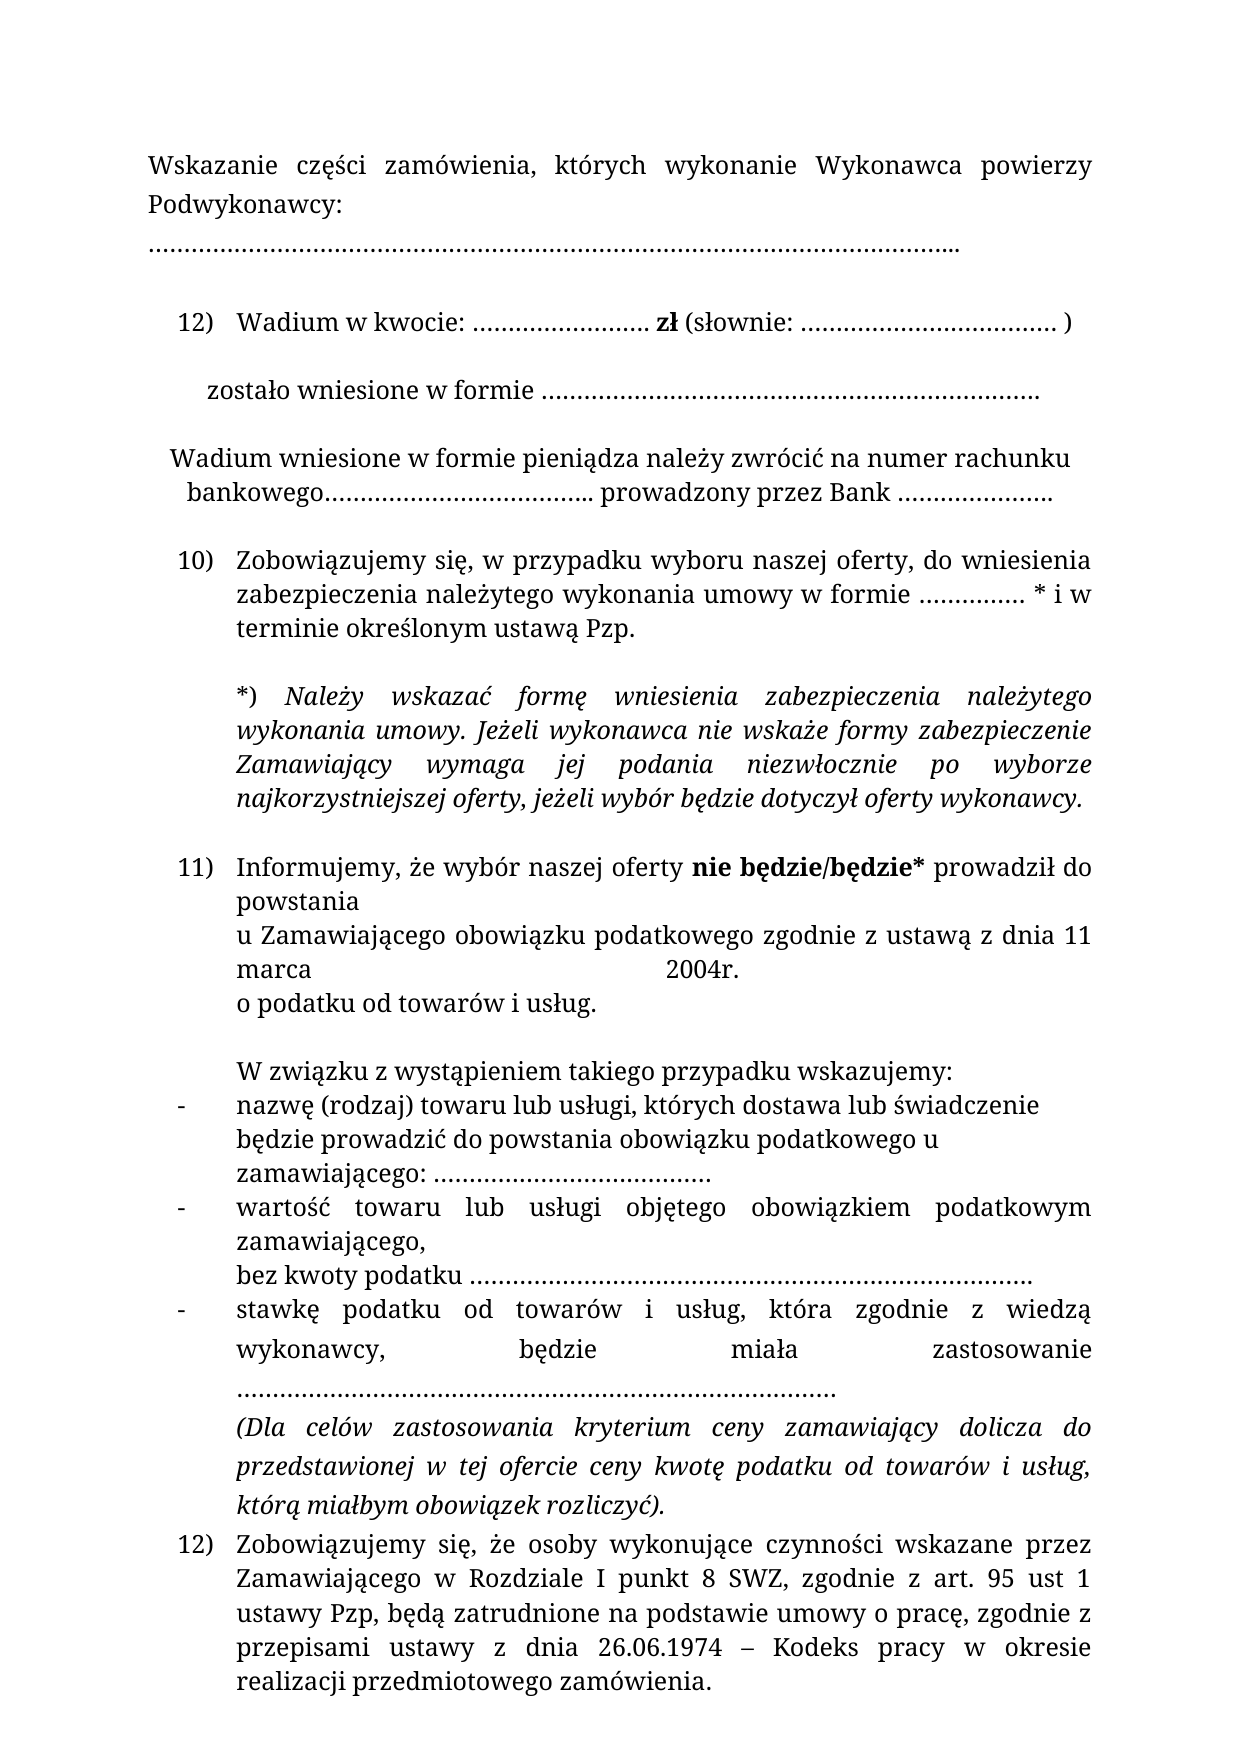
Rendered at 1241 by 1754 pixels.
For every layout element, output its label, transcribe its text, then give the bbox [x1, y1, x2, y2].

list Informujemy, że wybór naszej oferty nie będzie/będzie* prowadził do powstania u Zamawiającego obowiązku podatkowego zgodnie z ustawą z dnia 11 marca 2004r. o podatku od towarów i usług. [177, 849, 1093, 1019]
text Wskazanie części zamówienia, których wykonanie Wykonawca powierzy Podwykonawcy: …………………………………………………………………………………………………... [148, 148, 1093, 260]
text W związku z wystąpieniem takiego przypadku wskazujemy: [236, 1054, 1093, 1088]
text - stawkę podatku od towarów i usług, która zgodnie z wiedzą wykonawcy, będzie miała zastosowanie ………………………………………………………………………… [177, 1292, 1093, 1404]
list Wadium w kwocie: ……………………. zł (słownie: ……………………………… ) [177, 304, 1093, 338]
text Wadium wniesione w formie pieniądza należy zwrócić na numer rachunku bankowego……………………………….. prowadzony przez Bank …………………. [148, 441, 1093, 509]
list zostało wniesione w formie ……………………………………………………………. [207, 372, 1093, 406]
text (Dla celów zastosowania kryterium ceny zamawiający dolicza do przedstawionej w tej ofercie ceny kwotę podatku od towarów i usług, którą miałbym obowiązek rozliczyć). [236, 1409, 1093, 1522]
text - wartość towaru lub usługi objętego obowiązkiem podatkowym zamawiającego, bez kwoty podatku ……………………………………………………………………. [177, 1190, 1093, 1292]
text 10) Zobowiązujemy się, w przypadku wyboru naszej oferty, do wniesienia zabezpieczenia należytego wykonania umowy w formie …………… * i w terminie określonym ustawą Pzp. [177, 543, 1093, 645]
list Zobowiązujemy się, że osoby wykonujące czynności wskazane przez Zamawiającego w Rozdziale I punkt 8 SWZ, zgodnie z art. 95 ust 1 ustawy Pzp, będą zatrudnione na podstawie umowy o pracę, zgodnie z przepisami ustawy z dnia 26.06.1974 – Kodeks pracy w okresie realizacji przedmiotowego zamówienia. [177, 1527, 1093, 1697]
text - nazwę (rodzaj) towaru lub usługi, których dostawa lub świadczenie będzie prowadzić do powstania obowiązku podatkowego u zamawiającego: ………………………………… [177, 1088, 1093, 1190]
text *) Należy wskazać formę wniesienia zabezpieczenia należytego wykonania umowy. Jeżeli wykonawca nie wskaże formy zabezpieczenie Zamawiający wymaga jej podania niezwłocznie po wyborze najkorzystniejszej oferty, jeżeli wybór będzie dotyczył oferty wykonawcy. [236, 679, 1093, 815]
